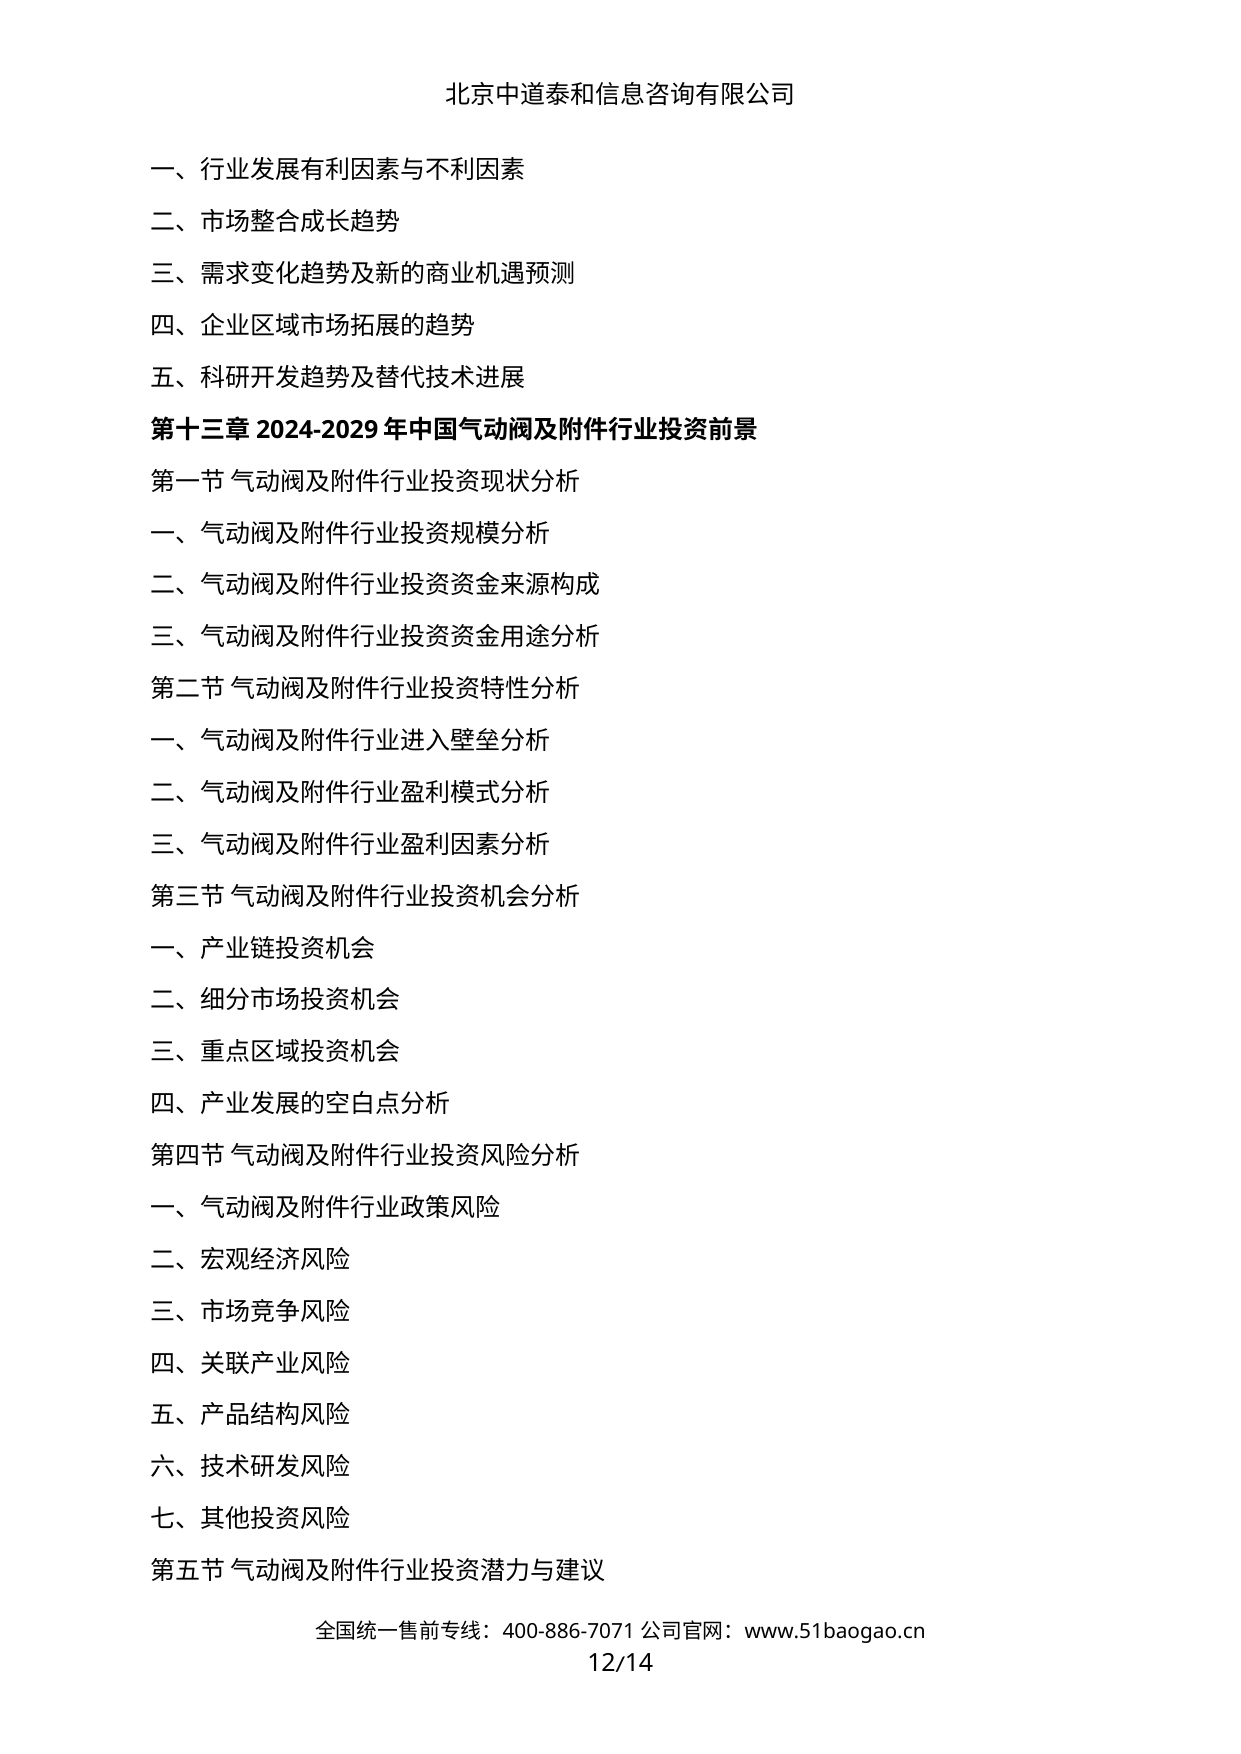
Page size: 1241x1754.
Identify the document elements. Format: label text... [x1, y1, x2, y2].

text 一、气动阀及附件行业投资规模分析 [150, 513, 1090, 549]
text 四、产业发展的空白点分析 [150, 1084, 1090, 1120]
text 三、气动阀及附件行业盈利因素分析 [150, 824, 1090, 861]
text 二、市场整合成长趋势 [150, 202, 1090, 238]
text 一、气动阀及附件行业政策风险 [150, 1187, 1090, 1224]
text 第五节 气动阀及附件行业投资潜力与建议 [150, 1551, 1090, 1587]
text 二、气动阀及附件行业投资资金来源构成 [150, 565, 1090, 601]
text 四、关联产业风险 [150, 1343, 1090, 1379]
text 六、技术研发风险 [150, 1447, 1090, 1483]
text 二、气动阀及附件行业盈利模式分析 [150, 772, 1090, 809]
text 二、宏观经济风险 [150, 1239, 1090, 1276]
text 五、科研开发趋势及替代技术进展 [150, 357, 1090, 394]
text 三、需求变化趋势及新的商业机遇预测 [150, 254, 1090, 290]
text 七、其他投资风险 [150, 1499, 1090, 1535]
text 三、重点区域投资机会 [150, 1032, 1090, 1068]
text 四、企业区域市场拓展的趋势 [150, 306, 1090, 342]
text 第四节 气动阀及附件行业投资风险分析 [150, 1136, 1090, 1172]
text 三、气动阀及附件行业投资资金用途分析 [150, 617, 1090, 653]
text 一、气动阀及附件行业进入壁垒分析 [150, 721, 1090, 757]
text 第十三章 2024-2029年中国气动阀及附件行业投资前景 [150, 409, 1090, 446]
text 三、市场竞争风险 [150, 1291, 1090, 1327]
text 五、产品结构风险 [150, 1395, 1090, 1431]
text 二、细分市场投资机会 [150, 980, 1090, 1016]
text 一、产业链投资机会 [150, 928, 1090, 964]
text 第三节 气动阀及附件行业投资机会分析 [150, 876, 1090, 912]
text 第二节 气动阀及附件行业投资特性分析 [150, 669, 1090, 705]
text 一、行业发展有利因素与不利因素 [150, 150, 1090, 186]
text 第一节 气动阀及附件行业投资现状分析 [150, 461, 1090, 497]
